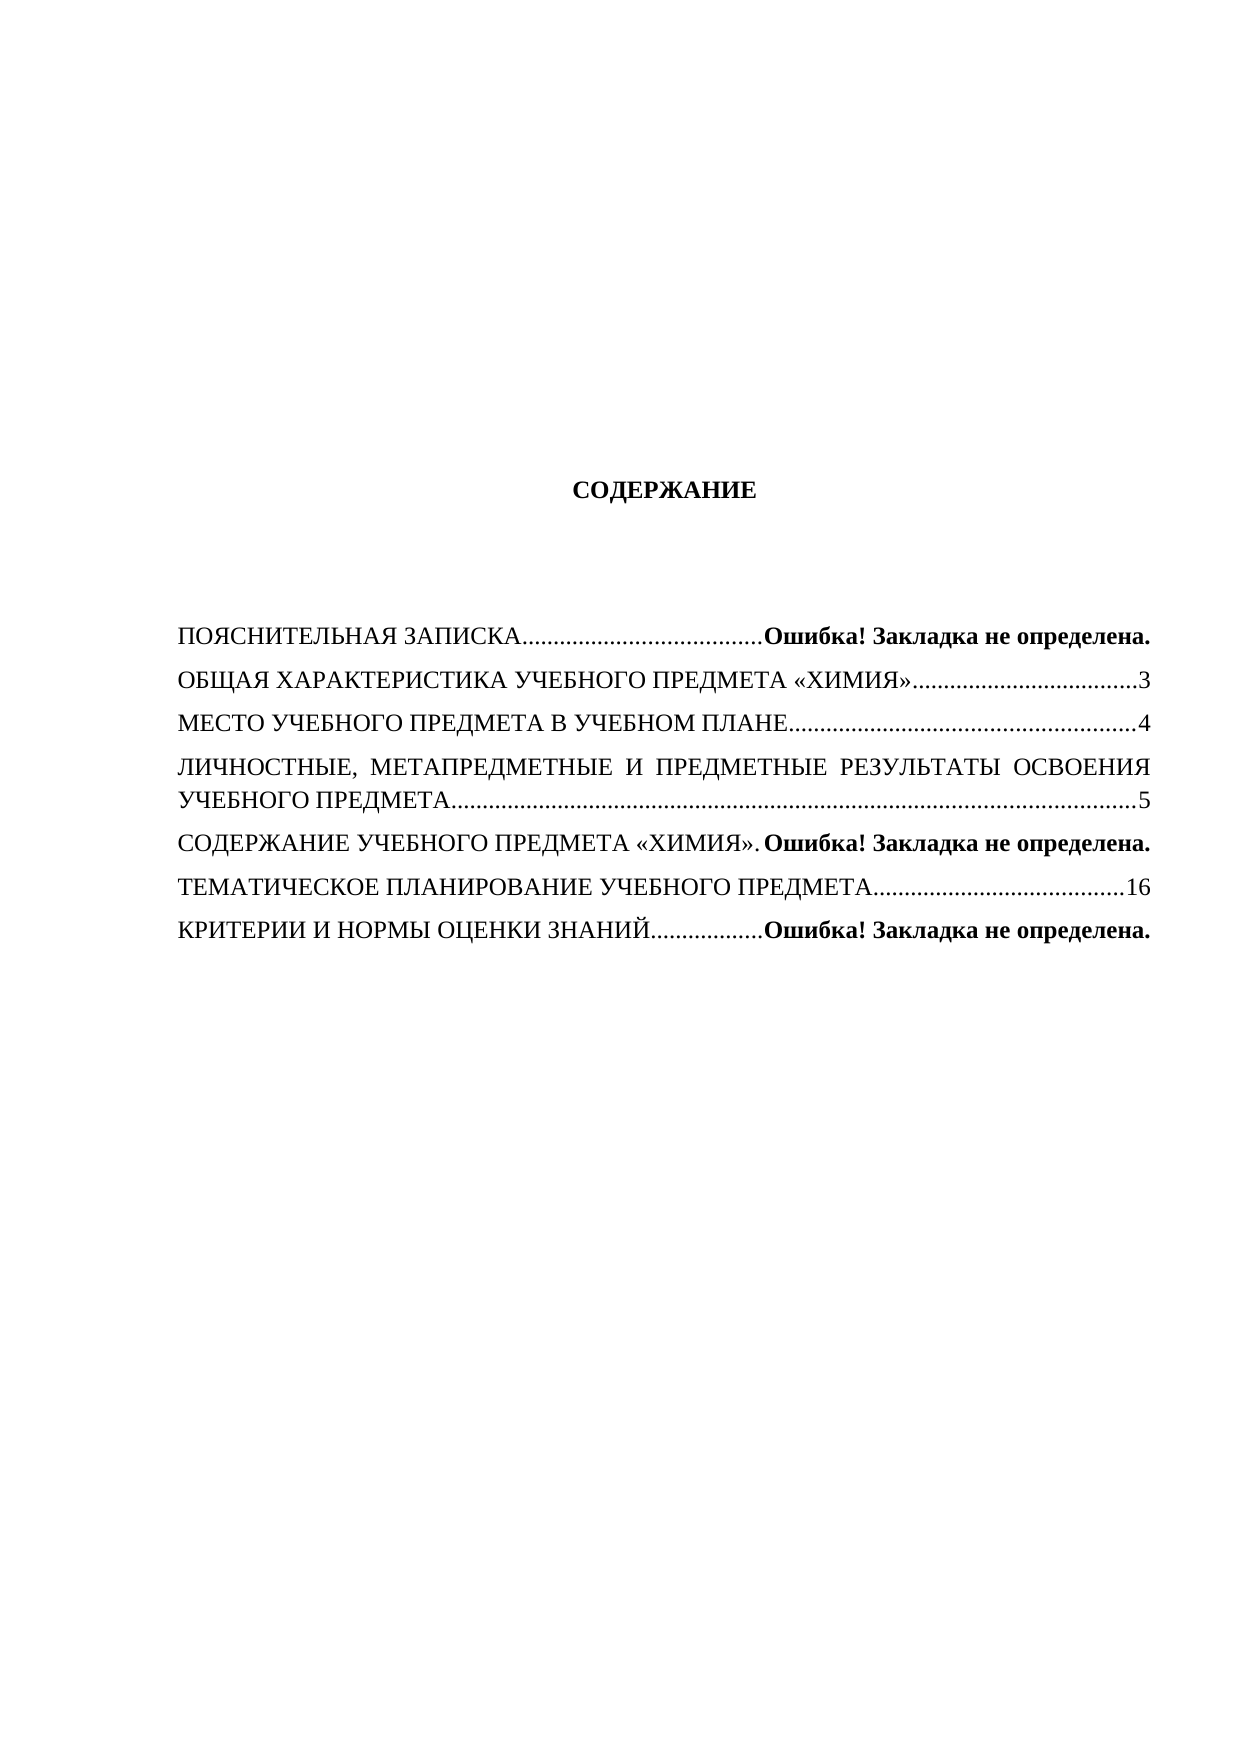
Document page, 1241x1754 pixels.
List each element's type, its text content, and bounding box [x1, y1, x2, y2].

text СОДЕРЖАНИЕ [177, 475, 1152, 504]
